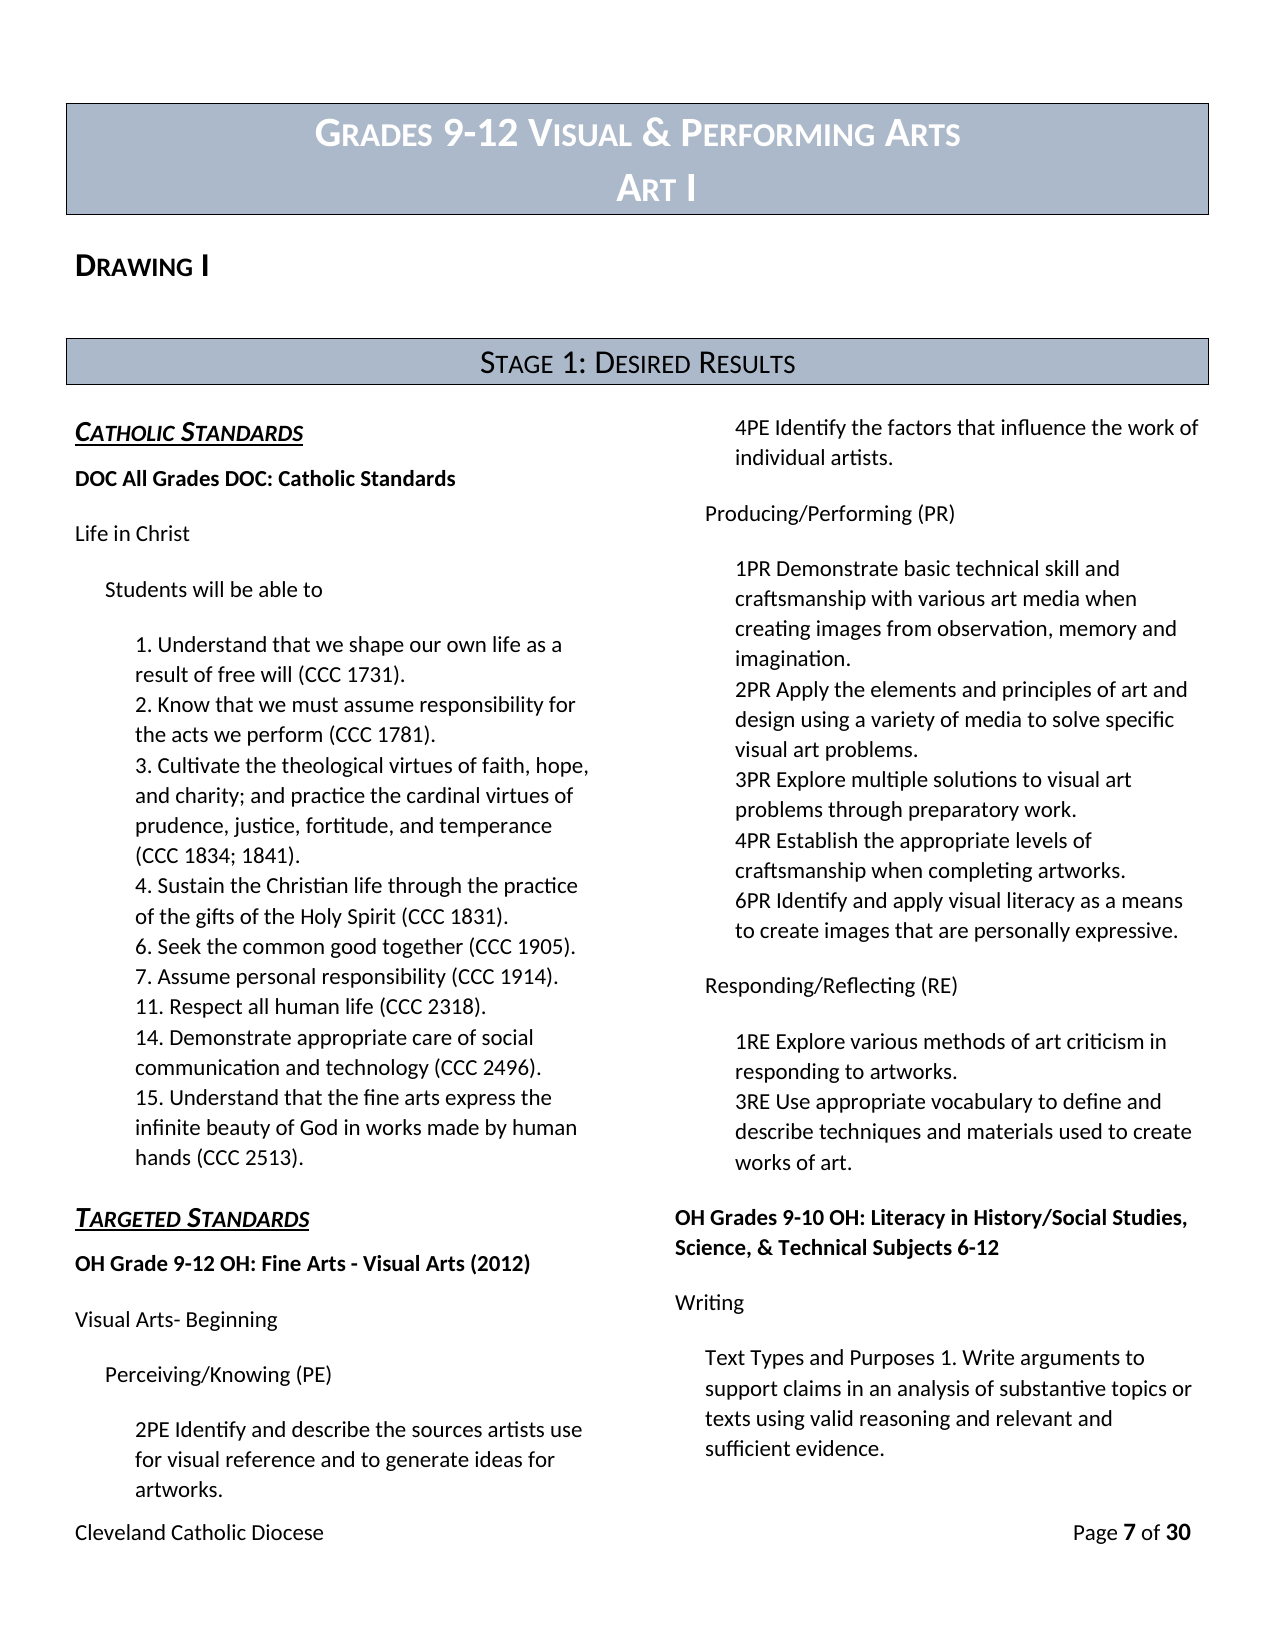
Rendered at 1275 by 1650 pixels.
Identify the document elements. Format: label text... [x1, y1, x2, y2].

title 3. Cultivate the theological virtues of faith, hope, and charity; and practice the cardinal virtues of prudence, justice, fortitude, and temperance (CCC 1834; 1841). [135, 751, 600, 869]
title 2. Know that we must assume responsibility for the acts we perform (CCC 1781). [135, 690, 600, 748]
title Catholic Standards [75, 413, 600, 449]
title 1RE Explore various methods of art criticism in responding to artworks. [735, 1027, 1200, 1085]
title 7. Assume personal responsibility (CCC 1914). [135, 962, 600, 990]
title Drawing I [75, 244, 1200, 285]
title 3RE Use appropriate vocabulary to define and describe techniques and materials used to create works of art. [735, 1087, 1200, 1176]
title Visual Arts- Beginning [75, 1305, 600, 1333]
title 15. Understand that the fine arts express the infinite beauty of God in works made by human hands (CCC 2513). [135, 1083, 600, 1171]
title Targeted Standards [75, 1199, 600, 1234]
title Stage 1: Desired Results [67, 339, 1208, 384]
title 3PR Explore multiple solutions to visual art problems through preparatory work. [735, 765, 1200, 824]
title Students will be able to [105, 575, 600, 603]
title OH Grades 9-10 OH: Literacy in History/Social Studies, Science, & Technical Subjects 6-12 [675, 1203, 1200, 1261]
title Text Types and Purposes 1. Write arguments to support claims in an analysis of substantive topics or texts using valid reasoning and relevant and sufficient evidence. [705, 1343, 1200, 1462]
title Producing/Performing (PR) [705, 499, 1200, 527]
title 6PR Identify and apply visual literacy as a means to create images that are personally expressive. [735, 886, 1200, 944]
title 2PR Apply the elements and principles of art and design using a variety of media to solve specific visual art problems. [735, 675, 1200, 763]
title 11. Respect all human life (CCC 2318). [135, 992, 600, 1020]
title Writing [675, 1288, 1200, 1316]
title Perceiving/Knowing (PE) [105, 1360, 600, 1388]
title Life in Christ [75, 519, 600, 547]
title DOC All Grades DOC: Catholic Standards [75, 464, 600, 492]
title OH Grade 9-12 OH: Fine Arts - Visual Arts (2012) [75, 1249, 600, 1278]
title 1. Understand that we shape our own life as a result of free will (CCC 1731). [135, 630, 600, 688]
title 2PE Identify and describe the sources artists use for visual reference and to generate ideas for artworks. [135, 1415, 600, 1504]
title 1PR Demonstrate basic technical skill and craftsmanship with various art media when creating images from observation, memory and imagination. [735, 554, 1200, 673]
title 4PE Identify the factors that influence the work of individual artists. [735, 413, 1200, 472]
title Responding/Reflecting (RE) [705, 972, 1200, 1000]
title 6. Seek the common good together (CCC 1905). [135, 932, 600, 960]
title Grades 9-12 Visual & Performing Arts Art I [67, 104, 1208, 214]
title 4. Sustain the Christian life through the practice of the gifts of the Holy Spirit (CCC 1831). [135, 872, 600, 930]
title 4PR Establish the appropriate levels of craftsmanship when completing artworks. [735, 826, 1200, 884]
title 14. Demonstrate appropriate care of social communication and technology (CCC 2496). [135, 1023, 600, 1081]
